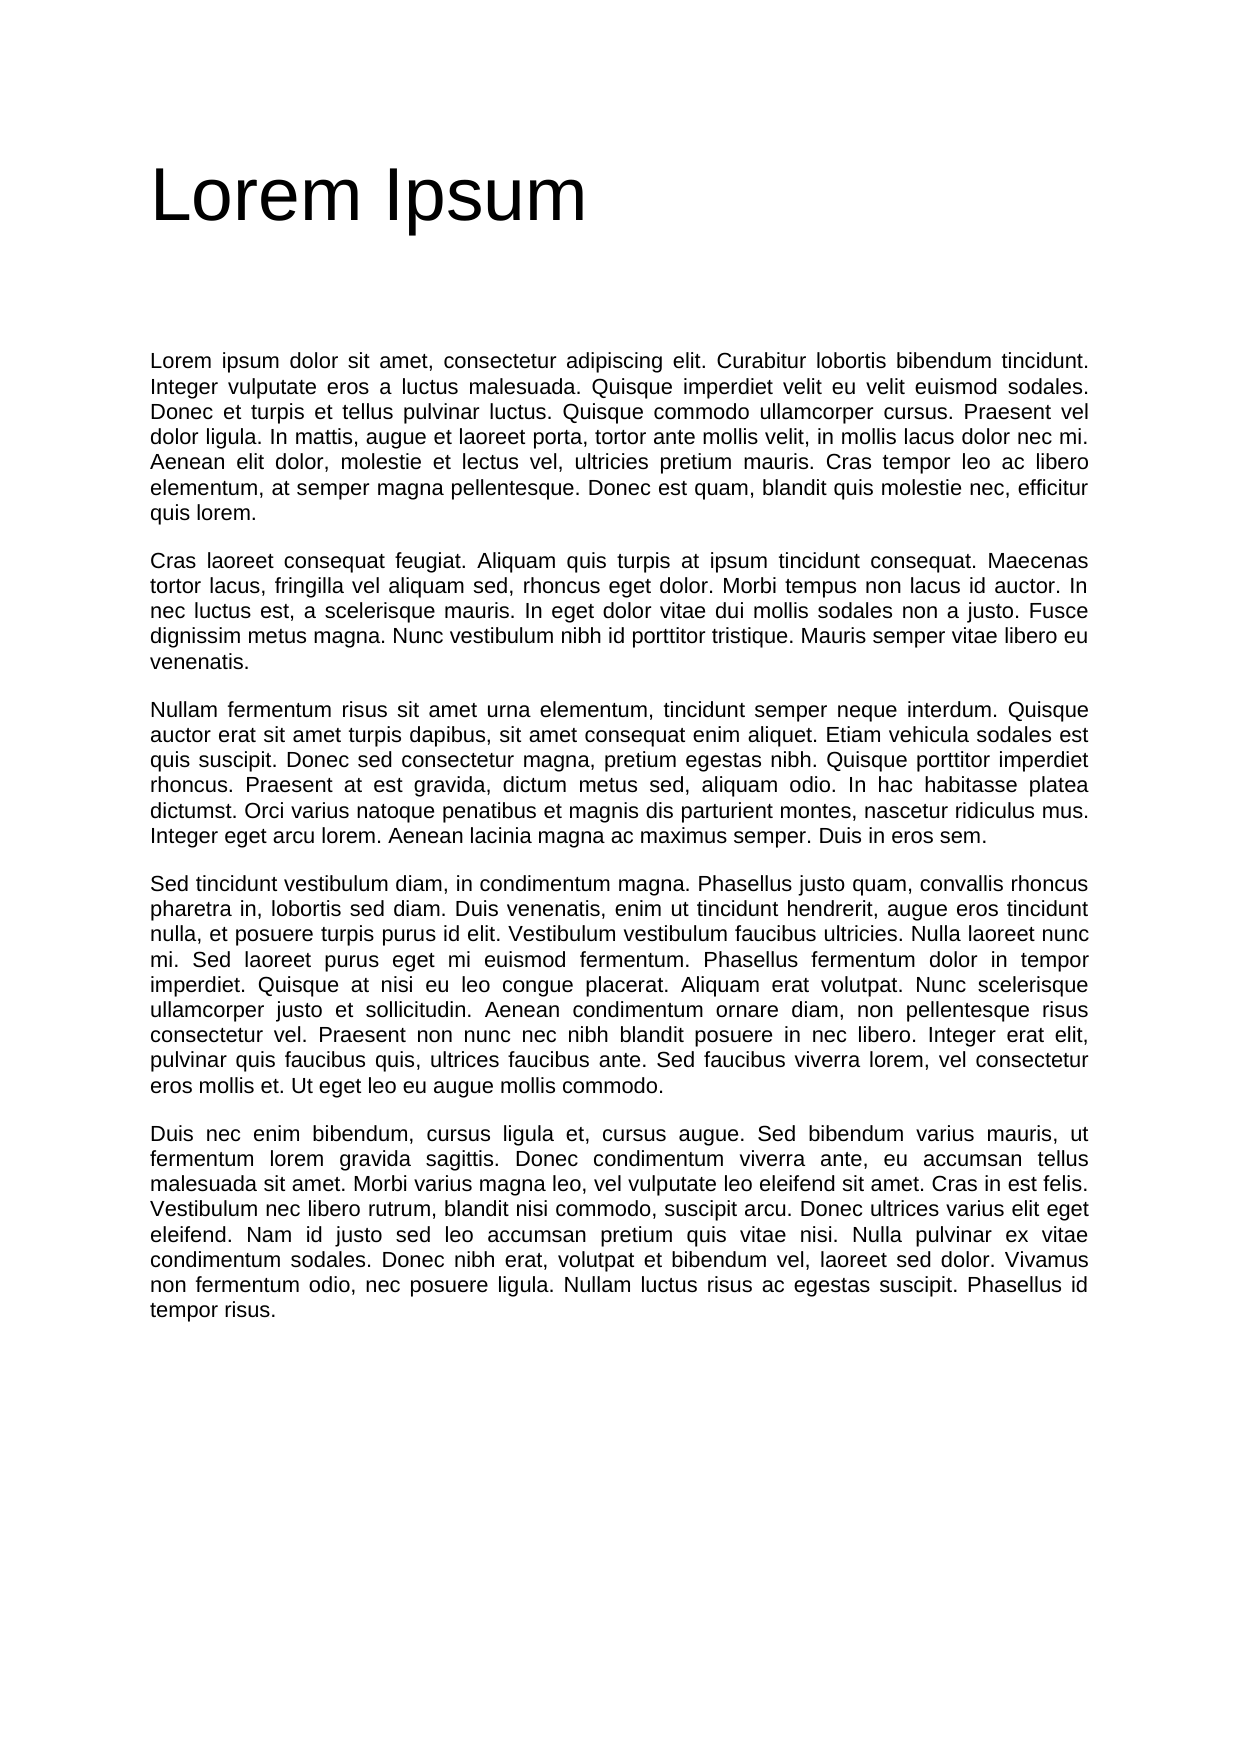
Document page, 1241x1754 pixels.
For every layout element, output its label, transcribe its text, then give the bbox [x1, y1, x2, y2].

text Duis nec enim bibendum, cursus ligula et, cursus augue. Sed bibendum varius mauris, ut fermentum lorem gravida sagittis. Donec condimentum viverra ante, eu accumsan tellus malesuada sit amet. Morbi varius magna leo, vel vulputate leo eleifend sit amet. Cras in est felis. Vestibulum nec libero rutrum, blandit nisi commodo, suscipit arcu. Donec ultrices varius elit eget eleifend. Nam id justo sed leo accumsan pretium quis vitae nisi. Nulla pulvinar ex vitae condimentum sodales. Donec nibh erat, volutpat et bibendum vel, laoreet sed dolor. Vivamus non fermentum odio, nec posuere ligula. Nullam luctus risus ac egestas suscipit. Phasellus id tempor risus. [150, 1121, 1090, 1322]
text Sed tincidunt vestibulum diam, in condimentum magna. Phasellus justo quam, convallis rhoncus pharetra in, lobortis sed diam. Duis venenatis, enim ut tincidunt hendrerit, augue eros tincidunt nulla, et posuere turpis purus id elit. Vestibulum vestibulum faucibus ultricies. Nulla laoreet nunc mi. Sed laoreet purus eget mi euismod fermentum. Phasellus fermentum dolor in tempor imperdiet. Quisque at nisi eu leo congue placerat. Aliquam erat volutpat. Nunc scelerisque ullamcorper justo et sollicitudin. Aenean condimentum ornare diam, non pellentesque risus consectetur vel. Praesent non nunc nec nibh blandit posuere in nec libero. Integer erat elit, pulvinar quis faucibus quis, ultrices faucibus ante. Sed faucibus viverra lorem, vel consectetur eros mollis et. Ut eget leo eu augue mollis commodo. [150, 871, 1090, 1098]
text Cras laoreet consequat feugiat. Aliquam quis turpis at ipsum tincidunt consequat. Maecenas tortor lacus, fringilla vel aliquam sed, rhoncus eget dolor. Morbi tempus non lacus id auctor. In nec luctus est, a scelerisque mauris. In eget dolor vitae dui mollis sodales non a justo. Fusce dignissim metus magna. Nunc vestibulum nibh id porttitor tristique. Mauris semper vitae libero eu venenatis. [150, 548, 1090, 674]
text Nullam fermentum risus sit amet urna elementum, tincidunt semper neque interdum. Quisque auctor erat sit amet turpis dapibus, sit amet consequat enim aliquet. Etiam vehicula sodales est quis suscipit. Donec sed consectetur magna, pretium egestas nibh. Quisque porttitor imperdiet rhoncus. Praesent at est gravida, dictum metus sed, aliquam odio. In hac habitasse platea dictumst. Orci varius natoque penatibus et magnis dis parturient montes, nascetur ridiculus mus. Integer eget arcu lorem. Aenean lacinia magna ac maximus semper. Duis in eros sem. [150, 697, 1090, 848]
text Lorem ipsum dolor sit amet, consectetur adipiscing elit. Curabitur lobortis bibendum tincidunt. Integer vulputate eros a luctus malesuada. Quisque imperdiet velit eu velit euismod sodales. Donec et turpis et tellus pulvinar luctus. Quisque commodo ullamcorper cursus. Praesent vel dolor ligula. In mattis, augue et laoreet porta, tortor ante mollis velit, in mollis lacus dolor nec mi. Aenean elit dolor, molestie et lectus vel, ultricies pretium mauris. Cras tempor leo ac libero elementum, at semper magna pellentesque. Donec est quam, blandit quis molestie nec, efficitur quis lorem. [150, 348, 1090, 525]
text Lorem Ipsum [150, 150, 1090, 236]
